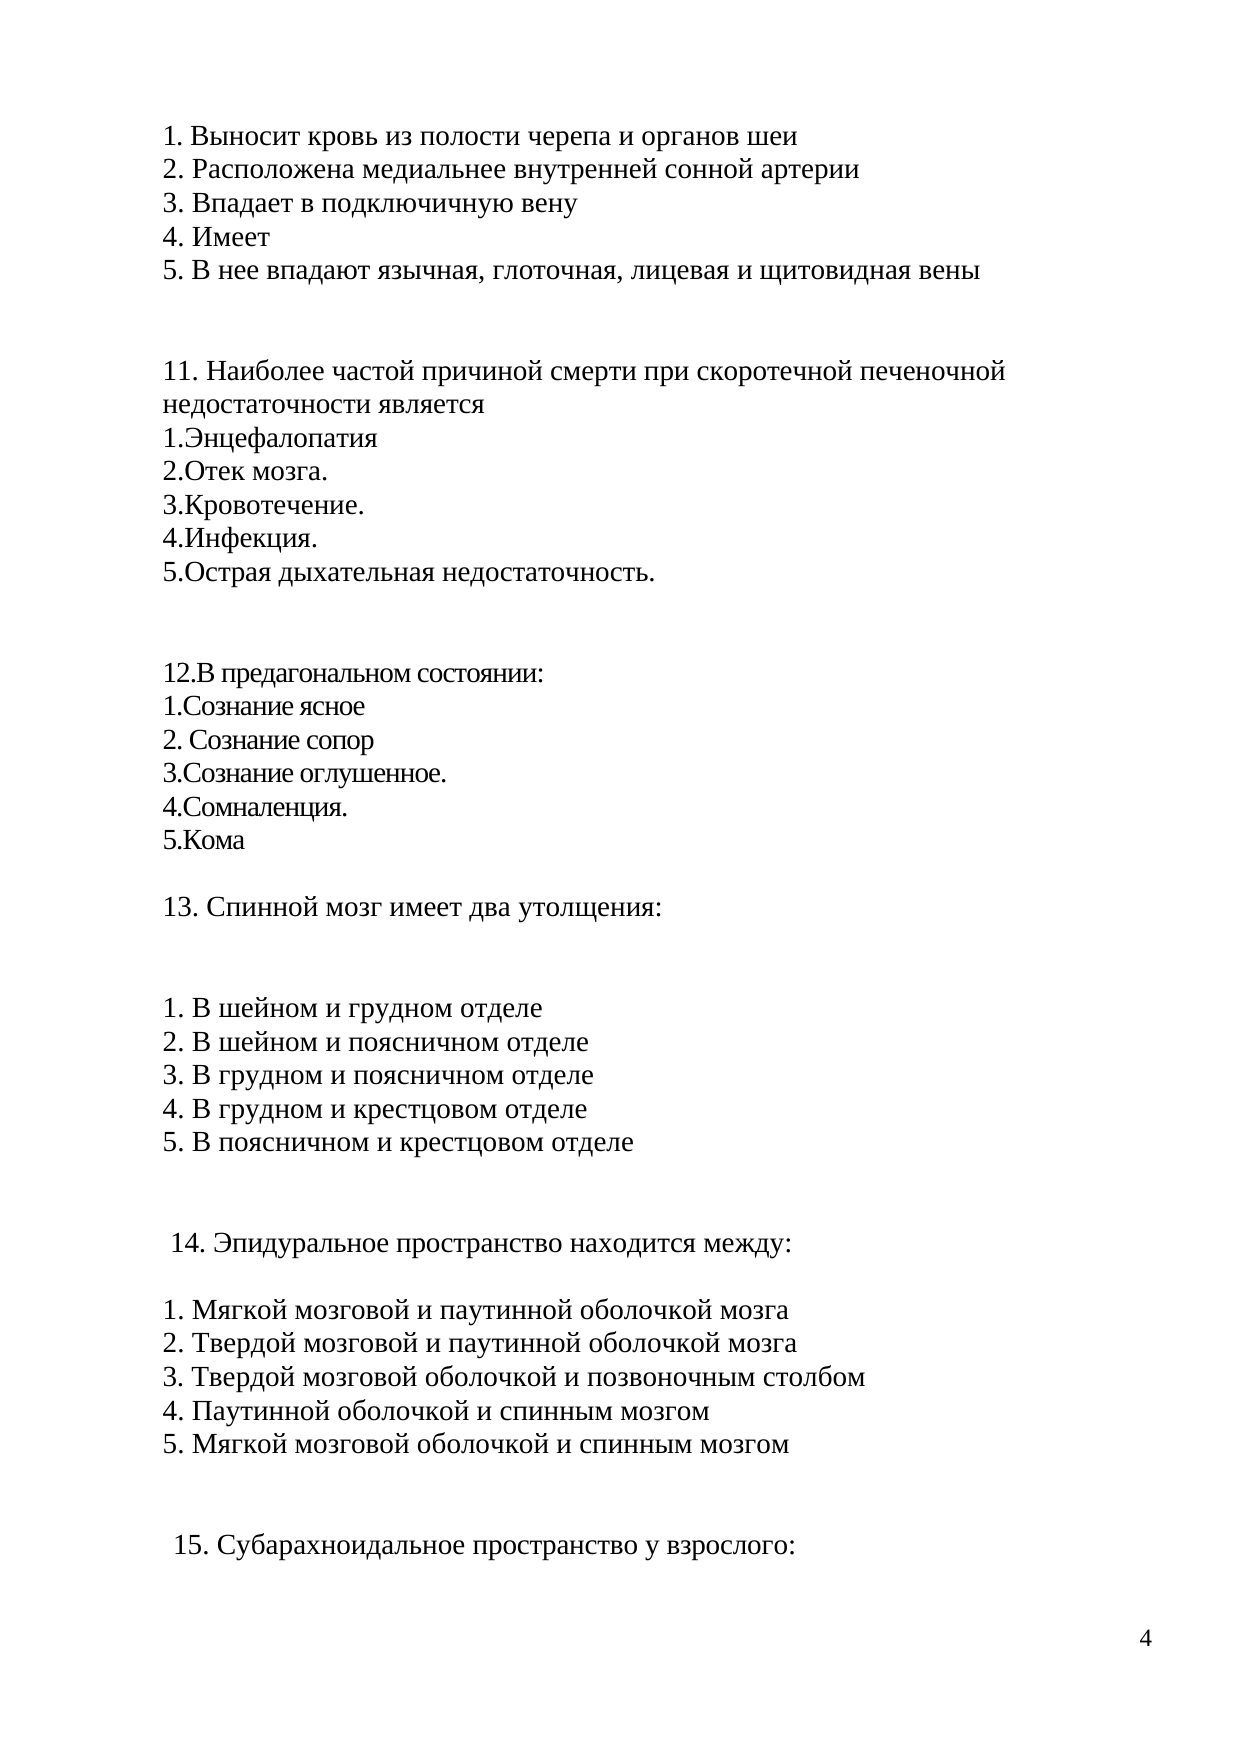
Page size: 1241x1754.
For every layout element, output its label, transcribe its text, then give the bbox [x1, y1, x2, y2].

text 3.Кровотечение. [162, 487, 1152, 521]
text 5. В поясничном и крестцовом отделе [162, 1124, 1152, 1158]
text 15. Субарахноидальное пространство у взрослого: [173, 1527, 1148, 1560]
text 13. Спинной мозг имеет два утолщения: [162, 889, 1152, 923]
text 11. Наиболее частой причиной смерти при скоротечной печеночной недостаточности является [162, 353, 1152, 420]
text 3. В грудном и поясничном отделе 4. В грудном и крестцовом отделе [162, 1057, 1152, 1124]
text 5. Мягкой мозговой оболочкой и спинным мозгом [162, 1426, 1142, 1460]
text 3. Твердой мозговой оболочкой и позвоночным столбом [162, 1359, 1142, 1393]
text 2. Расположена медиальнее внутренней сонной артерии [162, 152, 1101, 185]
text 1. Выносит кровь из полости черепа и органов шеи [162, 118, 1101, 152]
text 3.Сознание оглушенное. [162, 755, 1149, 789]
text 2. Сознание сопор [162, 722, 1149, 755]
text 2. Твердой мозговой и паутинной оболочкой мозга [162, 1326, 1142, 1359]
text 12.В предагональном состоянии: [162, 655, 1149, 688]
text 4.Сомналенция. [162, 789, 1149, 822]
text 5.Острая дыхательная недостаточность. [162, 554, 1152, 588]
text 1. В шейном и грудном отделе [162, 990, 1152, 1024]
text 4. Паутинной оболочкой и спинным мозгом [162, 1393, 1142, 1426]
text 4.Инфекция. [162, 521, 1152, 554]
text 14. Эпидуральное пространство находится между: [170, 1225, 1129, 1258]
text 2.Отек мозга. [162, 453, 1152, 487]
text 1.Энцефалопатия [162, 420, 1152, 453]
text 1. Мягкой мозговой и паутинной оболочкой мозга [162, 1292, 1142, 1326]
text 5. В нее впадают язычная, глоточная, лицевая и щитовидная вены [162, 252, 1101, 286]
text 3. Впадает в подключичную вену 4. Имеет [162, 185, 1101, 252]
text 1.Сознание ясное [162, 688, 1149, 722]
text 5.Кома [162, 822, 1149, 856]
text 2. В шейном и поясничном отделе [162, 1024, 1152, 1057]
